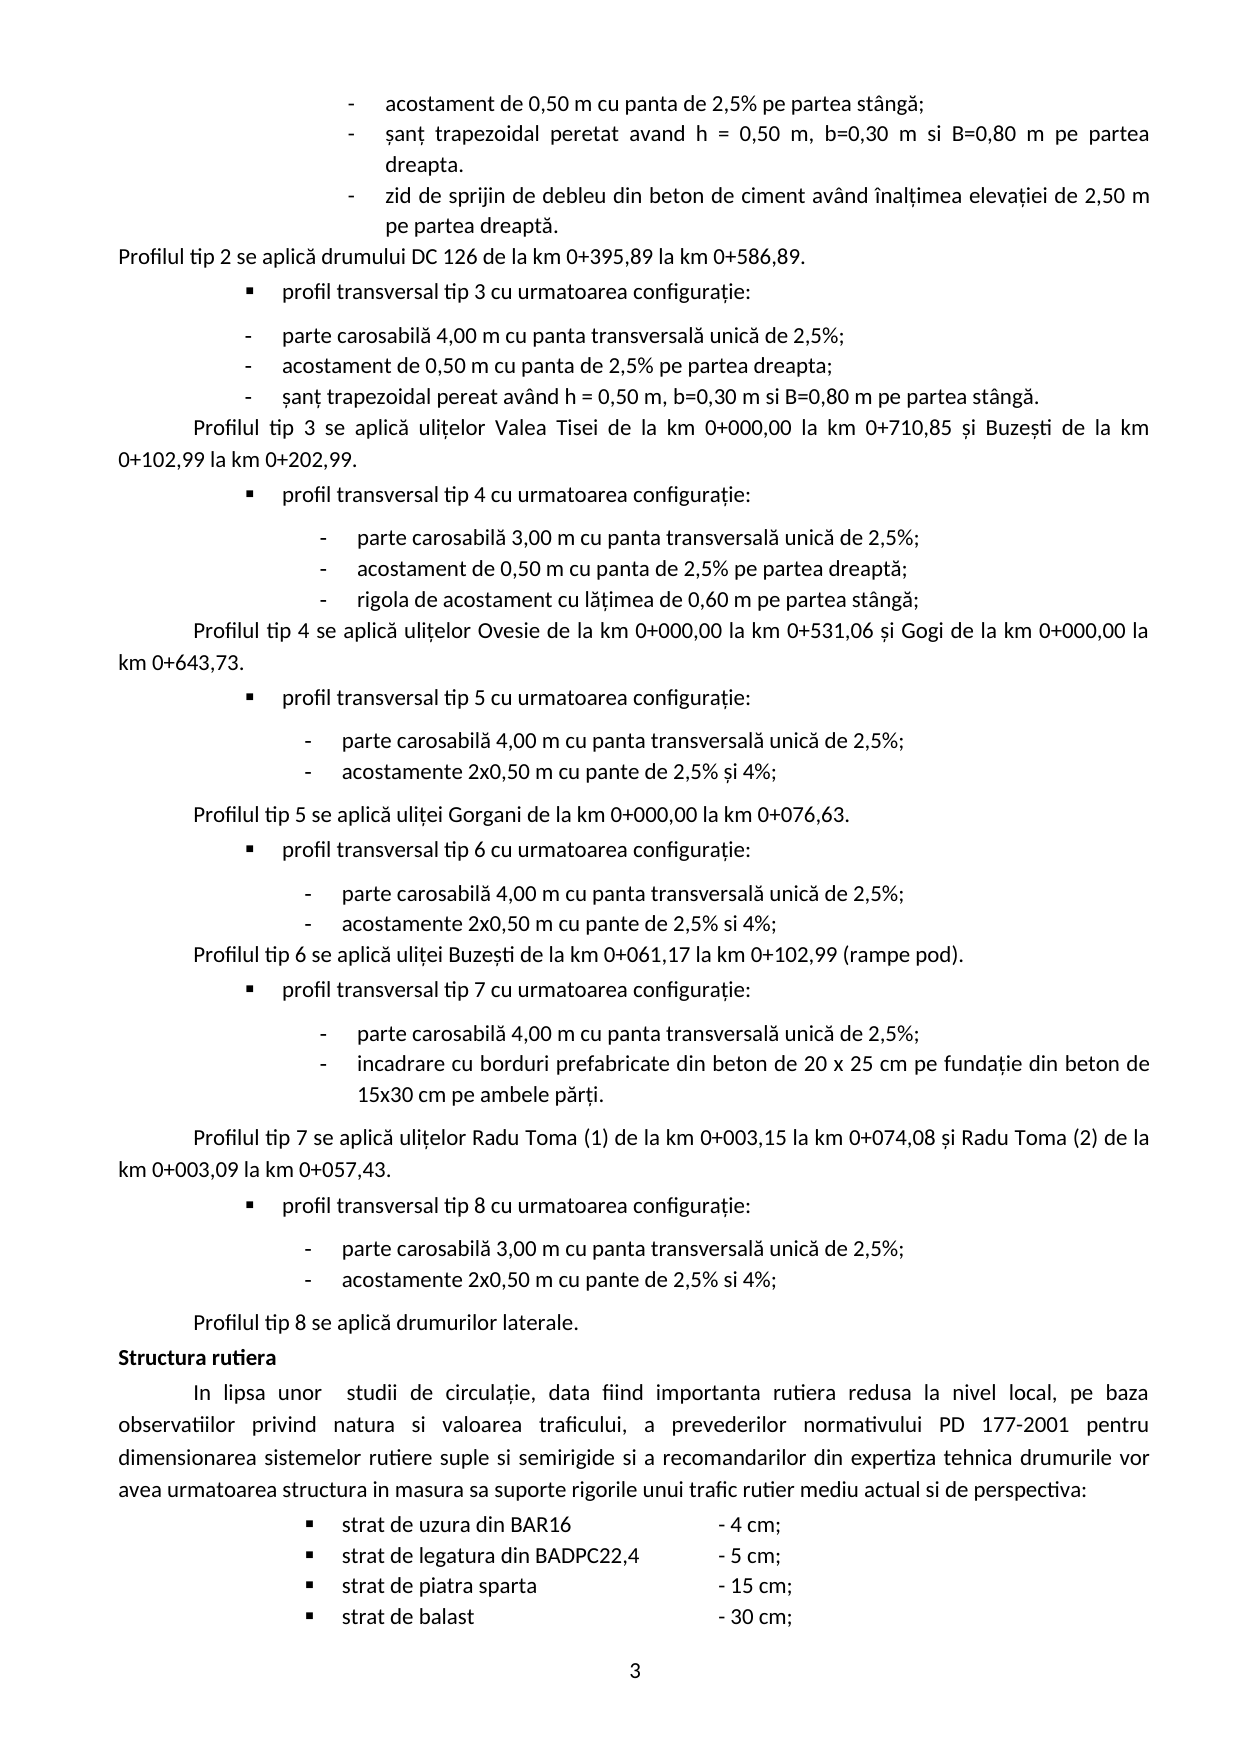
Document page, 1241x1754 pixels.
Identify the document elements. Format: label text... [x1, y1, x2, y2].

list parte carosabilă 3,00 m cu panta transversală unică de 2,5%; [319, 523, 1152, 552]
list profil transversal tip 6 cu urmatoarea configurație: [244, 836, 1152, 863]
list acostament de 0,50 m cu panta de 2,5% pe partea dreaptă; [319, 554, 1152, 582]
list parte carosabilă 4,00 m cu panta transversală unică de 2,5%; [304, 726, 1152, 754]
list profil transversal tip 5 cu urmatoarea configurație: [244, 683, 1152, 711]
list strat de legatura din BADPC22,4 - 5 cm; [304, 1541, 1152, 1569]
list acostament de 0,50 m cu panta de 2,5% pe partea stângă; [348, 89, 1152, 117]
list parte carosabilă 4,00 m cu panta transversală unică de 2,5%; [304, 879, 1152, 907]
list acostament de 0,50 m cu panta de 2,5% pe partea dreapta; [244, 351, 1152, 379]
list acostamente 2x0,50 m cu pante de 2,5% și 4%; [304, 757, 1152, 785]
list profil transversal tip 4 cu urmatoarea configurație: [244, 480, 1152, 508]
text Profilul tip 5 se aplică uliței Gorgani de la km 0+000,00 la km 0+076,63. [118, 800, 1152, 828]
text Structura rutiera [118, 1343, 1152, 1371]
list șanț trapezoidal peretat avand h = 0,50 m, b=0,30 m si B=0,80 m pe partea dreapta. [348, 119, 1152, 178]
list șanț trapezoidal pereat având h = 0,50 m, b=0,30 m si B=0,80 m pe partea stângă. [244, 382, 1152, 410]
list incadrare cu borduri prefabricate din beton de 20 x 25 cm pe fundație din beton de 15x30 cm pe ambele părți. [319, 1049, 1152, 1108]
text In lipsa unor studii de circulație, data fiind importanta rutiera redusa la nivel local, pe baza observatiilor privind natura si valoarea traficului, a prevederilor normativului PD 177-2001 pentru dimensionarea sistemelor rutiere suple si semirigide si a recomandarilor din expertiza tehnica drumurile vor avea urmatoarea structura in masura sa suporte rigorile unui trafic rutier mediu actual si de perspectiva: [118, 1378, 1152, 1503]
text Profilul tip 3 se aplică ulițelor Valea Tisei de la km 0+000,00 la km 0+710,85 și Buzești de la km 0+102,99 la km 0+202,99. [118, 413, 1152, 473]
list parte carosabilă 4,00 m cu panta transversală unică de 2,5%; [244, 321, 1152, 349]
list strat de uzura din BAR16 - 4 cm; [304, 1510, 1152, 1538]
text Profilul tip 6 se aplică uliței Buzești de la km 0+061,17 la km 0+102,99 (rampe pod). [118, 940, 1152, 968]
list profil transversal tip 7 cu urmatoarea configurație: [244, 975, 1152, 1003]
text Profilul tip 2 se aplică drumului DC 126 de la km 0+395,89 la km 0+586,89. [118, 242, 1152, 270]
list rigola de acostament cu lățimea de 0,60 m pe partea stângă; [319, 585, 1152, 613]
list strat de balast - 30 cm; [304, 1602, 1152, 1630]
list acostamente 2x0,50 m cu pante de 2,5% si 4%; [304, 1265, 1152, 1293]
list zid de sprijin de debleu din beton de ciment având înalțimea elevației de 2,50 m pe partea dreaptă. [348, 181, 1152, 239]
list profil transversal tip 3 cu urmatoarea configurație: [244, 277, 1152, 306]
list profil transversal tip 8 cu urmatoarea configurație: [244, 1191, 1152, 1219]
list strat de piatra sparta - 15 cm; [304, 1572, 1152, 1599]
text Profilul tip 7 se aplică ulițelor Radu Toma (1) de la km 0+003,15 la km 0+074,08 și Radu Toma (2) de la km 0+003,09 la km 0+057,43. [118, 1123, 1152, 1183]
text Profilul tip 4 se aplică ulițelor Ovesie de la km 0+000,00 la km 0+531,06 și Gogi de la km 0+000,00 la km 0+643,73. [118, 616, 1152, 676]
list parte carosabilă 4,00 m cu panta transversală unică de 2,5%; [319, 1019, 1152, 1047]
text Profilul tip 8 se aplică drumurilor laterale. [118, 1308, 1152, 1336]
list acostamente 2x0,50 m cu pante de 2,5% si 4%; [304, 909, 1152, 937]
list parte carosabilă 3,00 m cu panta transversală unică de 2,5%; [304, 1234, 1152, 1262]
